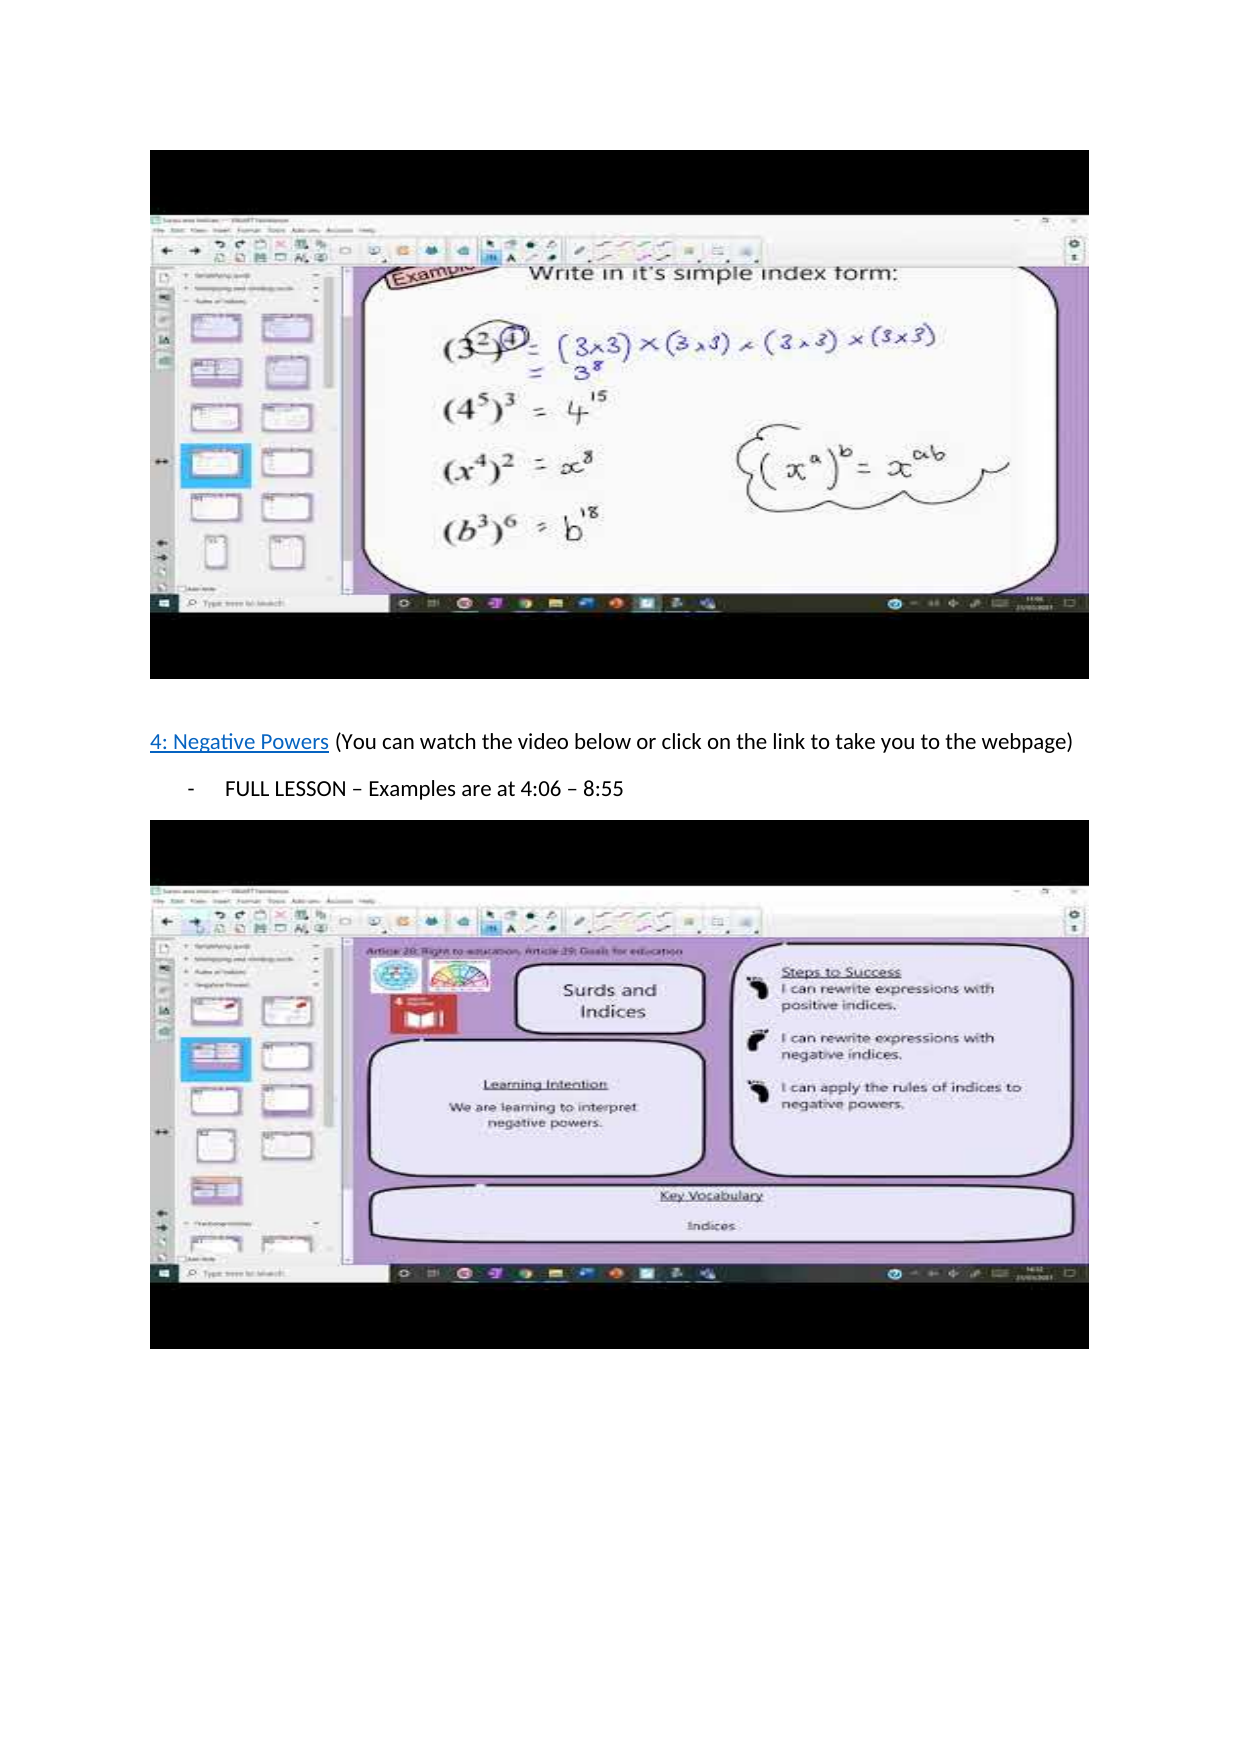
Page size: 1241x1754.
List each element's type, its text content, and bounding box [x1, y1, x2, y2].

list FULL LESSON – Examples are at 4:06 – 8:55 [187, 774, 1090, 802]
text 4: Negative Powers (You can watch the video below or click on the link to take you to the webpage) [150, 727, 1090, 755]
